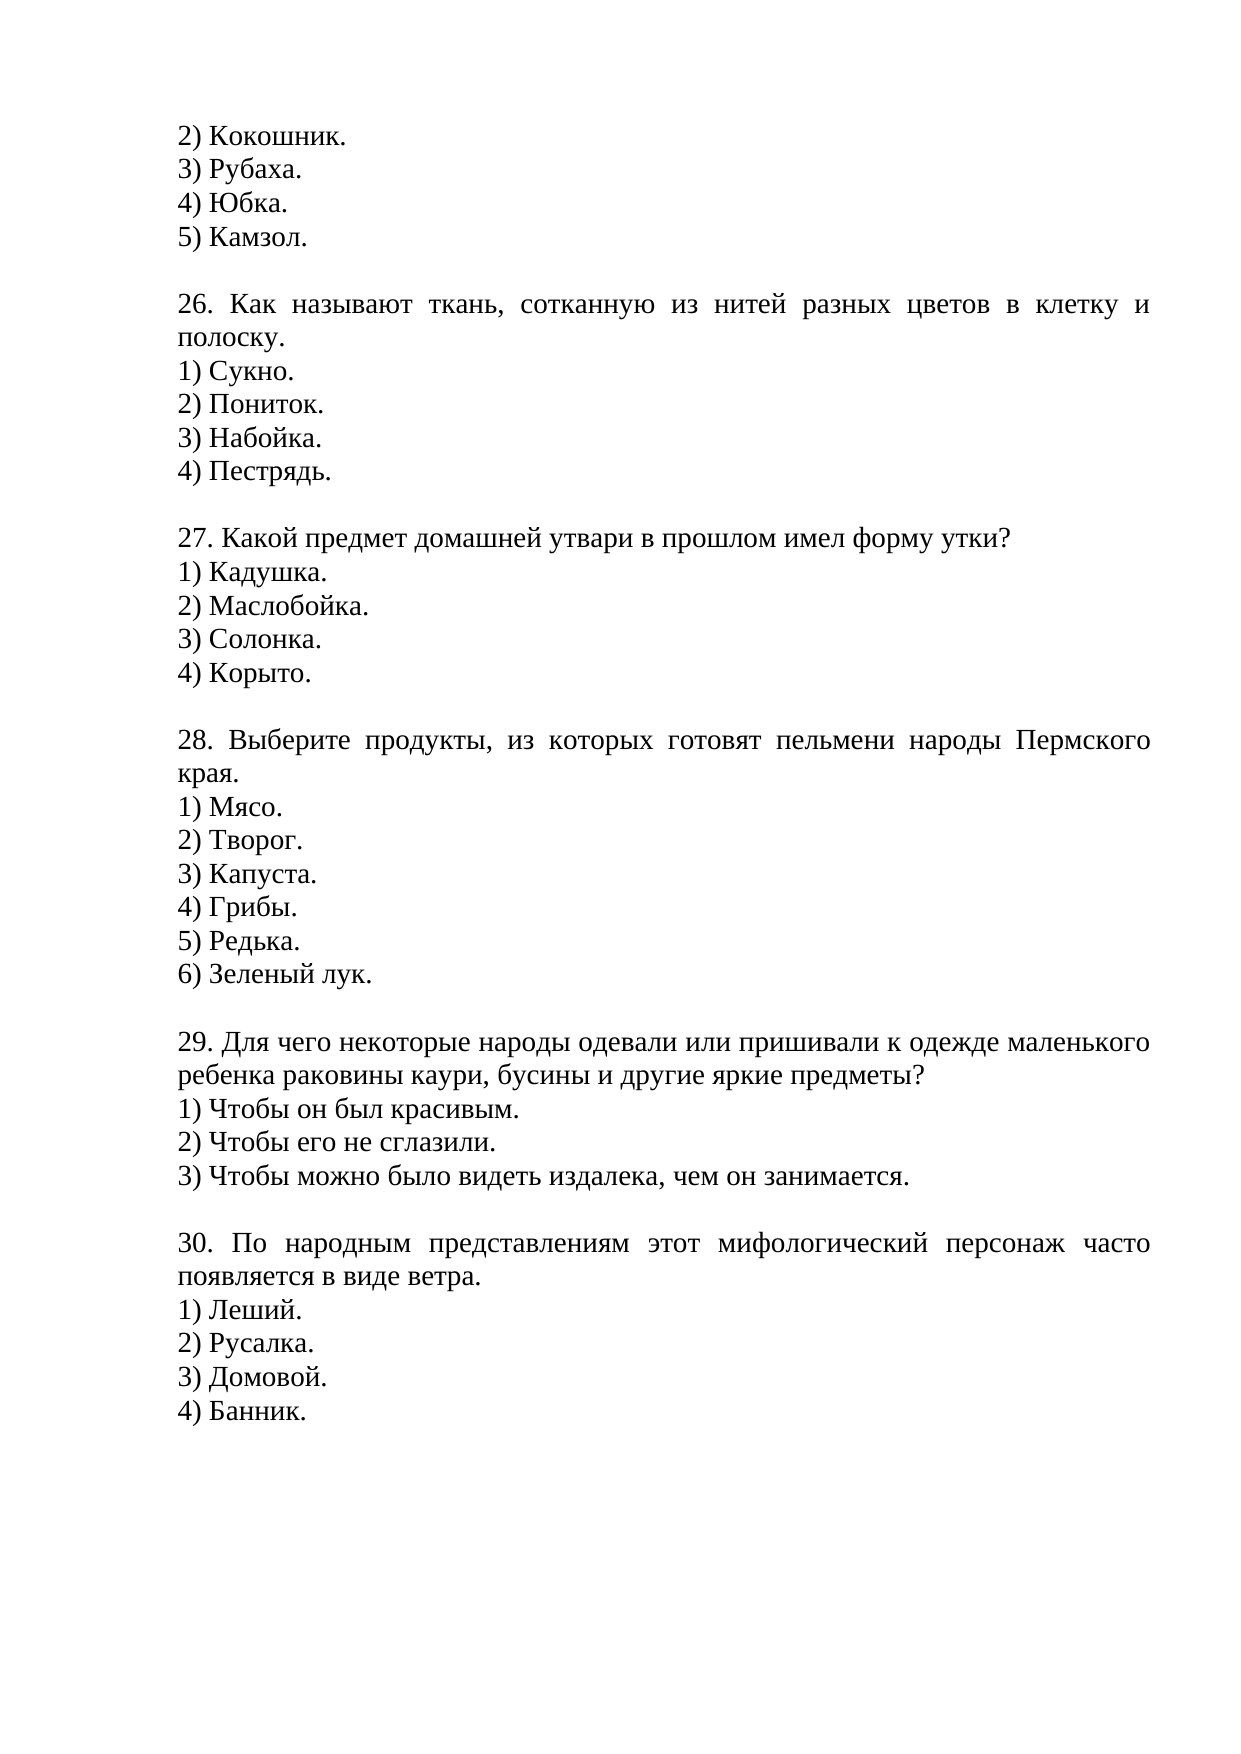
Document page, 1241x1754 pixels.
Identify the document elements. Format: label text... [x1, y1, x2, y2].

text 30. По народным представлениям этот мифологический персонаж часто появляется в виде ветра. [177, 1225, 1152, 1292]
text 6) Зеленый лук. [177, 957, 1152, 990]
text 3) Домовой. [177, 1359, 1152, 1393]
text 2) Творог. [177, 822, 1152, 856]
text 1) Кадушка. [177, 554, 1152, 588]
text 4) Пестрядь. [177, 453, 1152, 487]
text 2) Кокошник. [177, 118, 1152, 152]
text 3) Рубаха. [177, 152, 1152, 185]
text 1) Чтобы он был красивым. [177, 1091, 1152, 1124]
text 1) Леший. [177, 1292, 1152, 1326]
text 2) Маслобойка. [177, 588, 1152, 621]
text 4) Корыто. [177, 655, 1152, 688]
text 5) Камзол. [177, 219, 1152, 252]
text 4) Грибы. [177, 889, 1152, 923]
text 27. Какой предмет домашней утвари в прошлом имел форму утки? [177, 521, 1152, 554]
text 3) Капуста. [177, 856, 1152, 889]
text 1) Мясо. [177, 789, 1152, 822]
text 28. Выберите продукты, из которых готовят пельмени народы Пермского края. [177, 722, 1152, 789]
text 4) Банник. [177, 1393, 1152, 1426]
text 3) Солонка. [177, 621, 1152, 655]
text 3) Набойка. [177, 420, 1152, 453]
text 2) Пониток. [177, 386, 1152, 420]
text 3) Чтобы можно было видеть издалека, чем он занимается. [177, 1158, 1152, 1191]
text 26. Как называют ткань, сотканную из нитей разных цветов в клетку и полоску. [177, 286, 1152, 353]
text 5) Редька. [177, 923, 1152, 957]
text 2) Чтобы его не сглазили. [177, 1124, 1152, 1158]
text 2) Русалка. [177, 1326, 1152, 1359]
text 1) Сукно. [177, 353, 1152, 386]
text 4) Юбка. [177, 185, 1152, 219]
text 29. Для чего некоторые народы одевали или пришивали к одежде маленького ребенка раковины каури, бусины и другие яркие предметы? [177, 1024, 1152, 1091]
